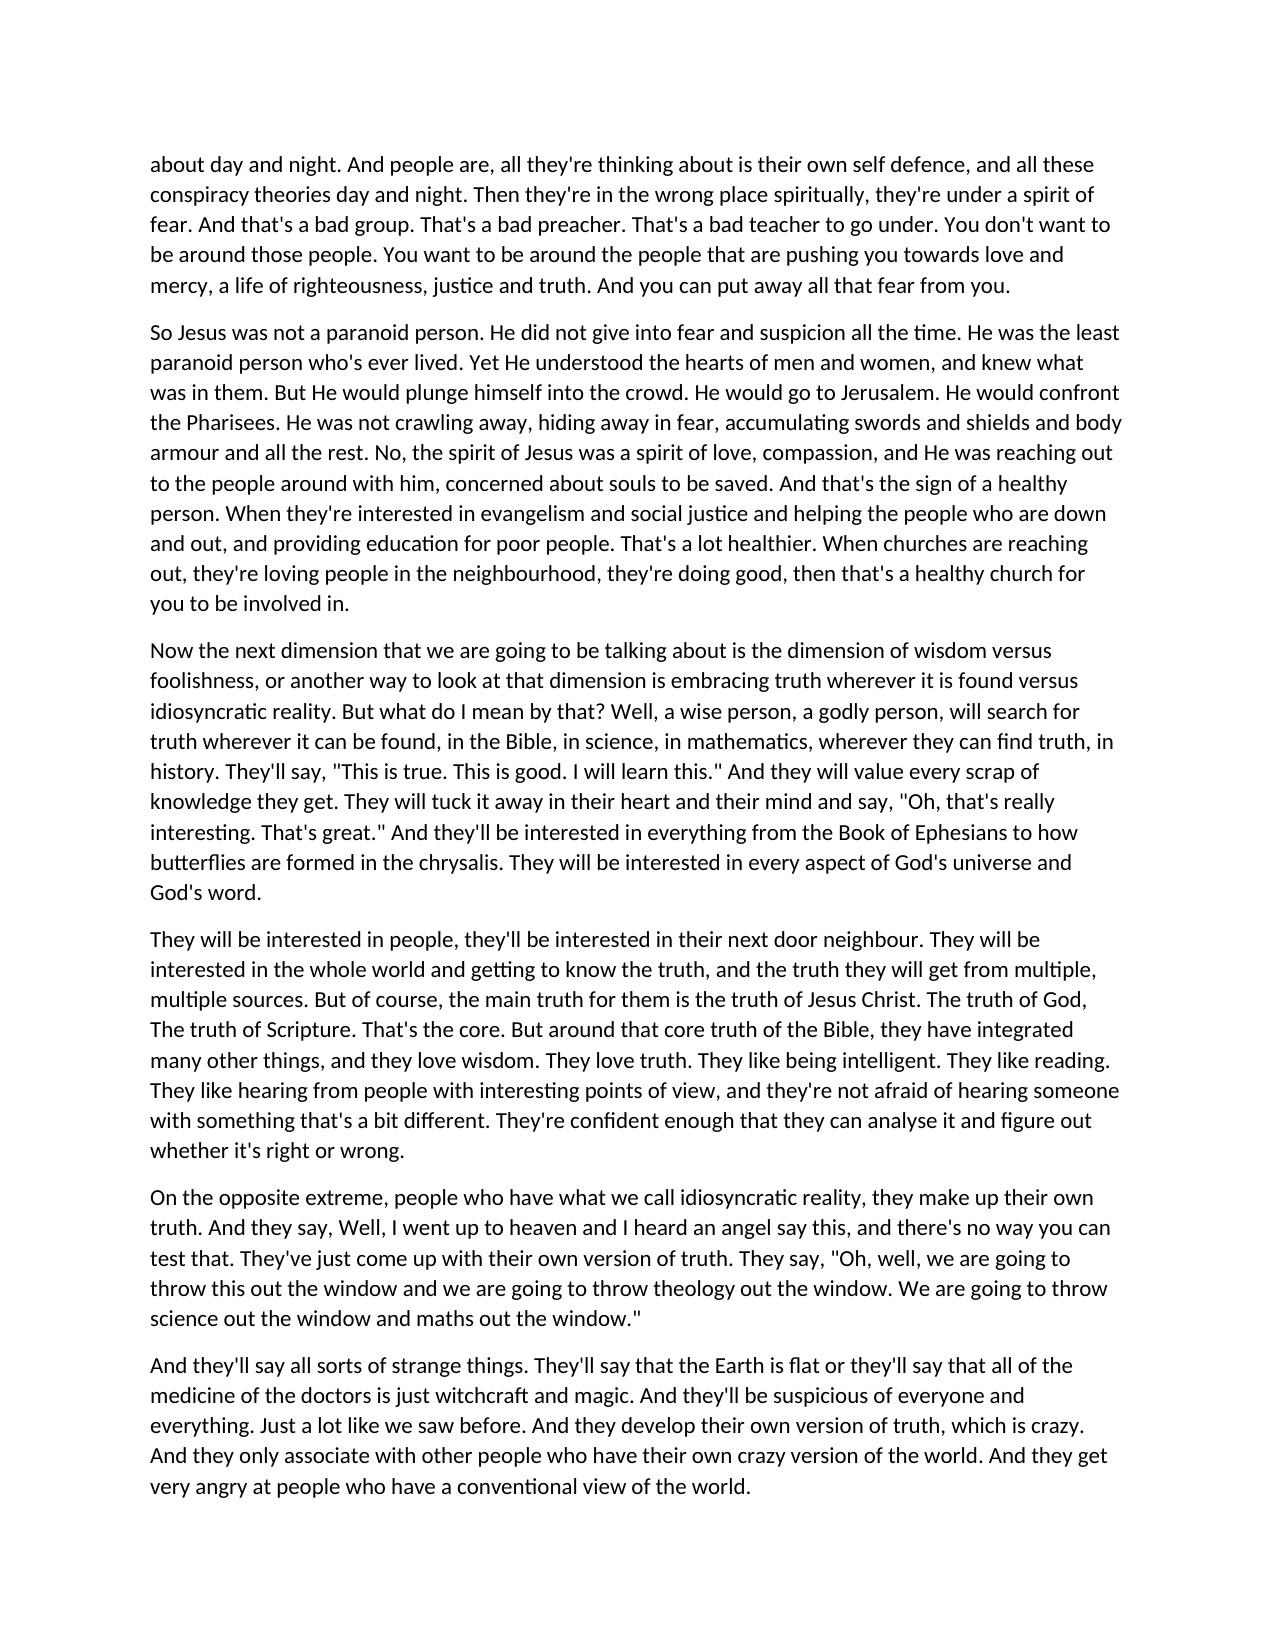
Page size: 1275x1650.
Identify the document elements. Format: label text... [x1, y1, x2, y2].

text And they'll say all sorts of strange things. They'll say that the Earth is flat or they'll say that all of the medicine of the doctors is just witchcraft and magic. And they'll be suspicious of everyone and everything. Just a lot like we saw before. And they develop their own version of truth, which is crazy. And they only associate with other people who have their own crazy version of the world. And they get very angry at people who have a conventional view of the world. [150, 1351, 1125, 1500]
text They will be interested in people, they'll be interested in their next door neighbour. They will be interested in the whole world and getting to know the truth, and the truth they will get from multiple, multiple sources. But of course, the main truth for them is the truth of Jesus Christ. The truth of God, The truth of Scripture. That's the core. But around that core truth of the Bible, they have integrated many other things, and they love wisdom. They love truth. They like being intelligent. They like reading. They like hearing from people with interesting points of view, and they're not afraid of hearing someone with something that's a bit different. They're confident enough that they can analyse it and figure out whether it's right or wrong. [150, 925, 1125, 1164]
text On the opposite extreme, people who have what we call idiosyncratic reality, they make up their own truth. And they say, Well, I went up to heaven and I heard an angel say this, and there's no way you can test that. They've just come up with their own version of truth. They say, "Oh, well, we are going to throw this out the window and we are going to throw theology out the window. We are going to throw science out the window and maths out the window." [150, 1183, 1125, 1332]
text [150, 150, 1125, 299]
text So Jesus was not a paranoid person. He did not give into fear and suspicion all the time. He was the least paranoid person who's ever lived. Yet He understood the hearts of men and women, and knew what was in them. But He would plunge himself into the crowd. He would go to Jerusalem. He would confront the Pharisees. He was not crawling away, hiding away in fear, accumulating swords and shields and body armour and all the rest. No, the spirit of Jesus was a spirit of love, compassion, and He was reaching out to the people around with him, concerned about souls to be saved. And that's the sign of a healthy person. When they're interested in evangelism and social justice and helping the people who are down and out, and providing education for poor people. That's a lot healthier. When churches are reaching out, they're loving people in the neighbourhood, they're doing good, then that's a healthy church for you to be involved in. [150, 318, 1125, 618]
text Now the next dimension that we are going to be talking about is the dimension of wisdom versus foolishness, or another way to look at that dimension is embracing truth wherever it is found versus idiosyncratic reality. But what do I mean by that? Well, a wise person, a godly person, will search for truth wherever it can be found, in the Bible, in science, in mathematics, wherever they can find truth, in history. They'll say, "This is true. This is good. I will learn this." And they will value every scrap of knowledge they get. They will tuck it away in their heart and their mind and say, "Oh, that's really interesting. That's great." And they'll be interested in everything from the Book of Ephesians to how butterflies are formed in the chrysalis. They will be interested in every aspect of God's universe and God's word. [150, 636, 1125, 906]
